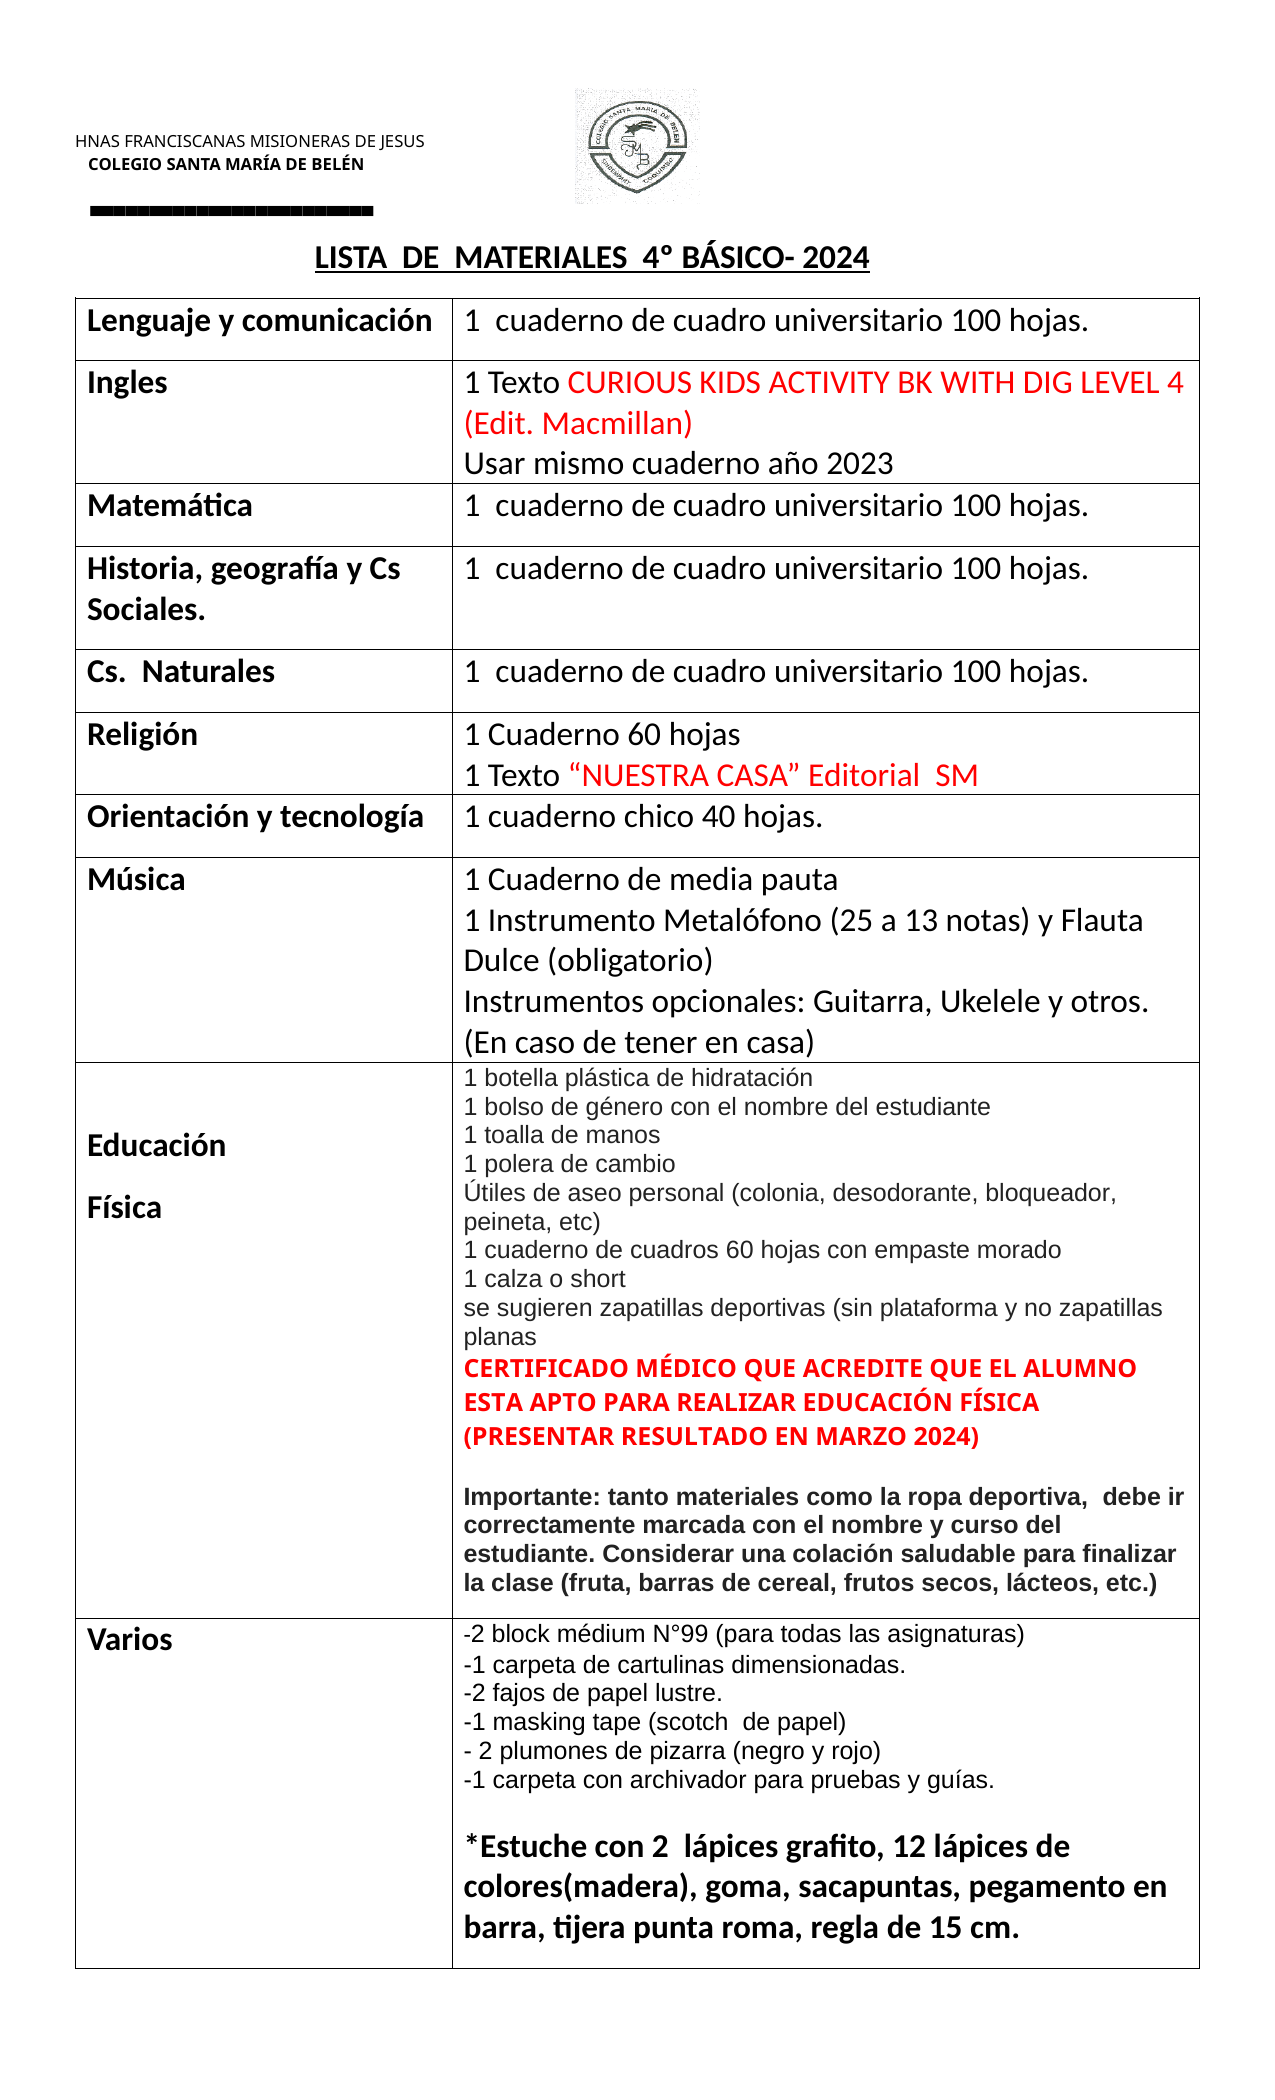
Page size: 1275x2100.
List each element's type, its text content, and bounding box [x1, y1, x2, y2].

table_cell Varios [76, 1619, 452, 1968]
table_cell 1 Cuaderno 60 hojas 1 Texto “NUESTRA CASA” Editorial SM [453, 713, 1199, 794]
table_cell Música [76, 858, 452, 1062]
picture [575, 88, 700, 130]
text COLEGIO SANTA MARÍA DE BELÉN [75, 152, 1200, 175]
text LISTA DE MATERIALES 4º BÁSICO- 2024 [75, 236, 1200, 277]
table_cell 1 Texto CURIOUS KIDS ACTIVITY BK WITH DIG LEVEL 4 (Edit. Macmillan) Usar mismo cuaderno año 2023 [453, 361, 1199, 483]
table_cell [453, 1619, 1199, 1968]
table_cell Historia, geografía y Cs Sociales. [76, 547, 452, 649]
table_cell Cs. Naturales [76, 650, 452, 712]
table_cell Ingles [76, 361, 452, 483]
table_cell 1 cuaderno chico 40 hojas. [453, 795, 1199, 857]
table_header 1 cuaderno de cuadro universitario 100 hojas. [453, 299, 1199, 360]
table_cell Matemática [76, 484, 452, 546]
text HNAS FRANCISCANAS MISIONERAS DE JESUS [75, 130, 1200, 152]
table_cell 1 botella plástica de hidratación 1 bolso de género con el nombre del estudiante 1 toalla de manos 1 polera de cambio Útiles de aseo personal (colonia, desodorante, bloqueador, peineta, etc) 1 cuaderno de cuadros 60 hojas con empaste morado 1 calza o short se sugieren zapatillas deportivas (sin plataforma y no zapatillas planas CERTIFICADO MÉDICO QUE ACREDITE QUE EL ALUMNO ESTA APTO PARA REALIZAR EDUCACIÓN FÍSICA (PRESENTAR RESULTADO EN MARZO 2024) Importante: tanto materiales como la ropa deportiva, debe ir correctamente marcada con el nombre y curso del estudiante. Considerar una colación saludable para finalizar la clase (fruta, barras de cereal, frutos secos, lácteos, etc.) [453, 1063, 1199, 1617]
table_cell 1 cuaderno de cuadro universitario 100 hojas. [453, 484, 1199, 546]
picture [575, 175, 700, 196]
table_cell Orientación y tecnología [76, 795, 452, 857]
table_cell 1 cuaderno de cuadro universitario 100 hojas. [453, 650, 1199, 712]
table_cell Educación Física [76, 1063, 452, 1617]
table_cell 1 cuaderno de cuadro universitario 100 hojas. [453, 547, 1199, 649]
table_header Lenguaje y comunicación [76, 299, 452, 360]
table_cell 1 Cuaderno de media pauta 1 Instrumento Metalófono (25 a 13 notas) y Flauta Dulce (obligatorio) Instrumentos opcionales: Guitarra, Ukelele y otros. (En caso de tener en casa) [453, 858, 1199, 1062]
table_cell Religión [76, 713, 452, 794]
text ▄▄▄▄▄▄▄▄▄▄▄▄▄▄▄▄▄▄▄▄▄▄▄▄ [75, 196, 1200, 215]
